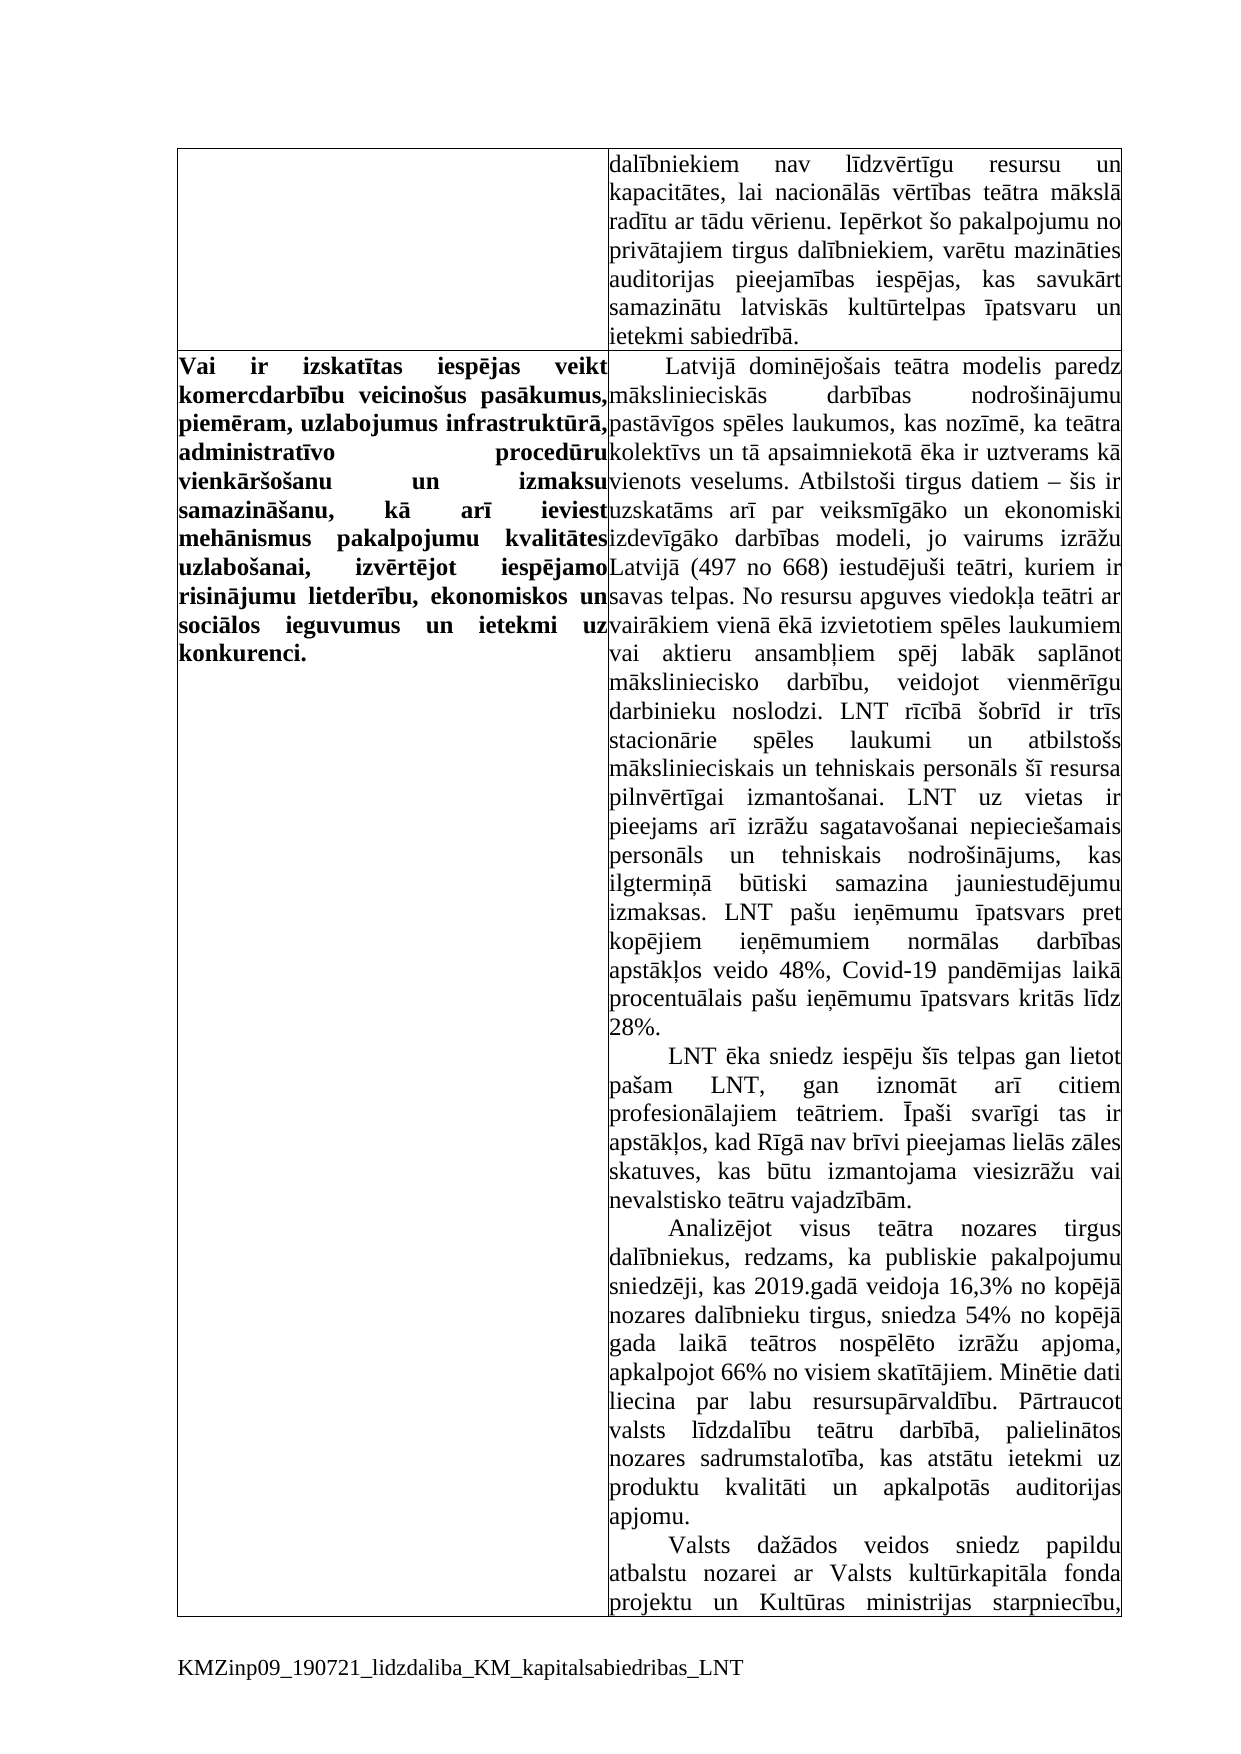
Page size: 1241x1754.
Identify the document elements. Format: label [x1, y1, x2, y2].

table_cell [609, 149, 1121, 350]
table_cell [178, 351, 608, 1616]
table_cell [609, 351, 1121, 1616]
table_cell [178, 149, 608, 350]
